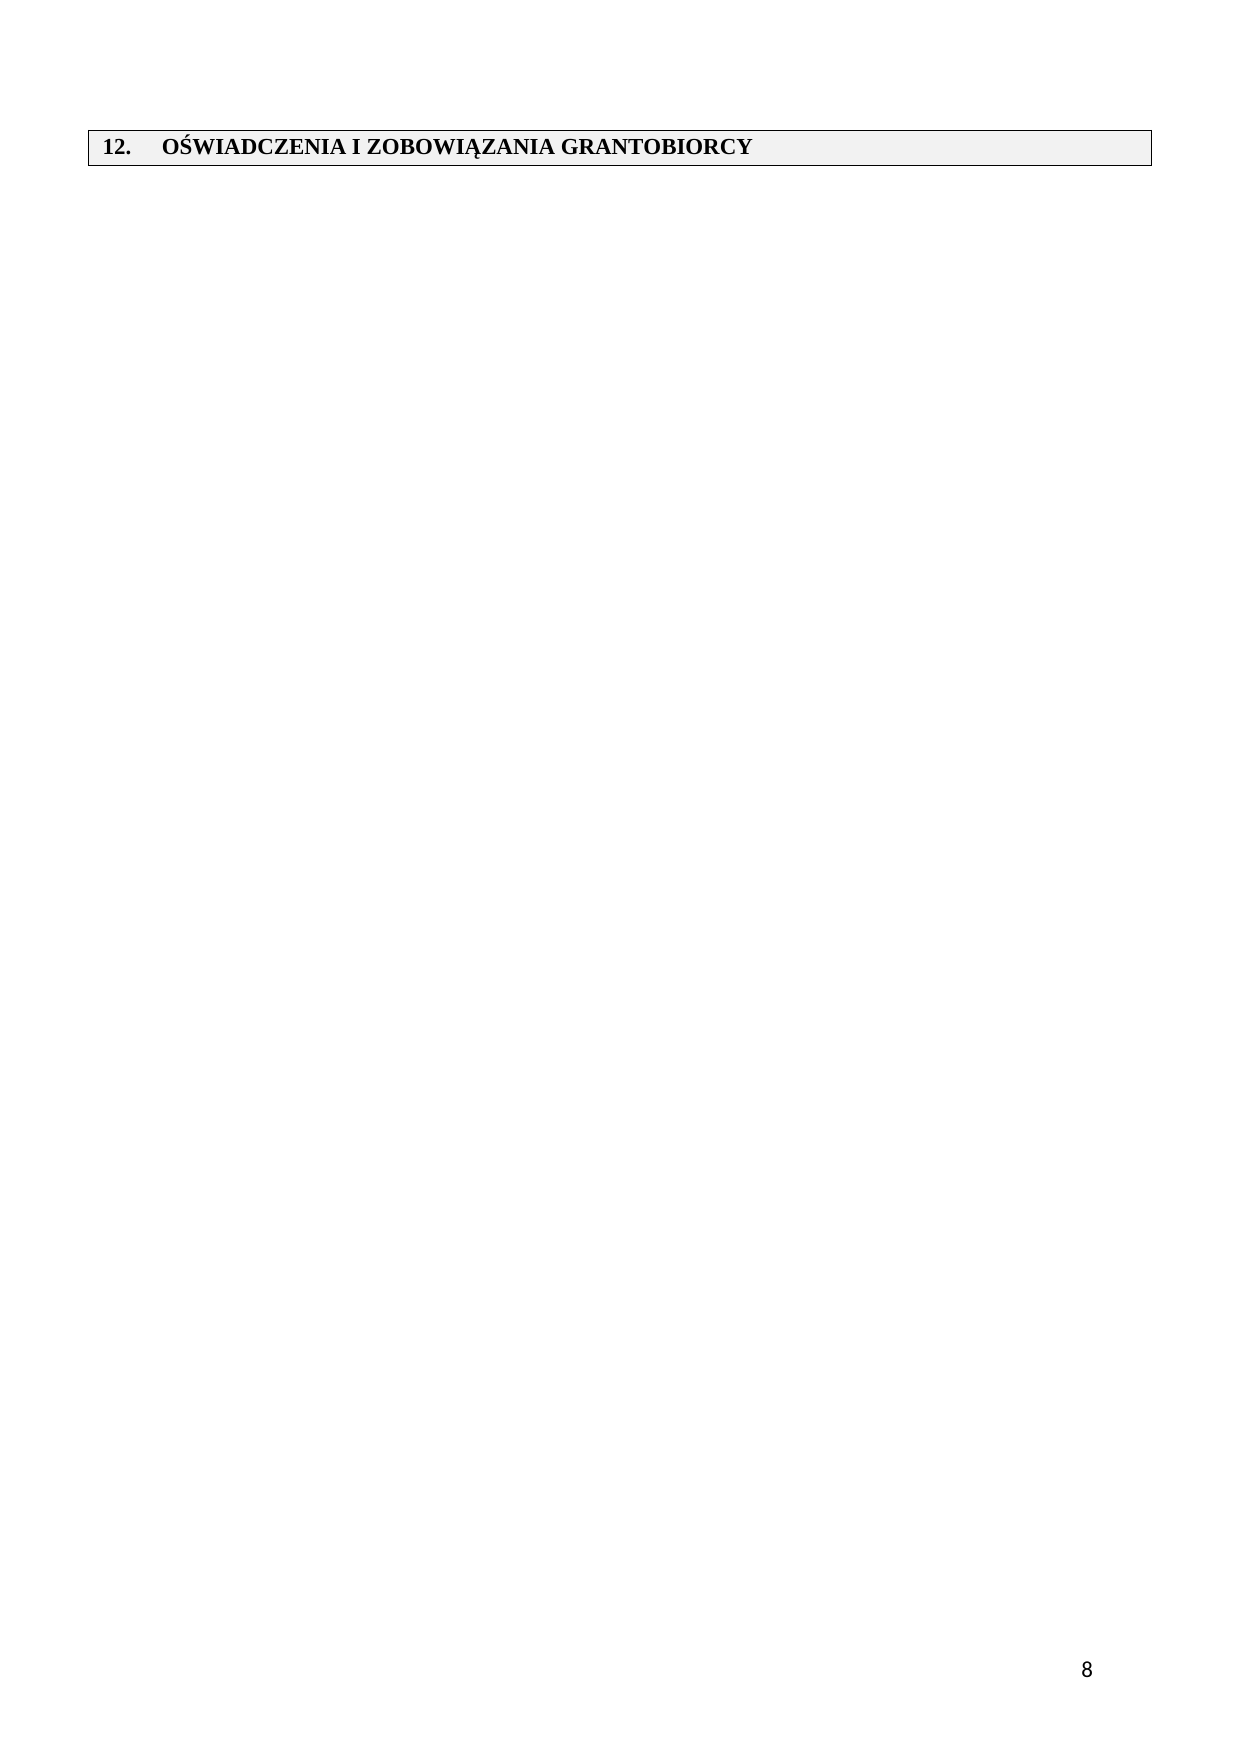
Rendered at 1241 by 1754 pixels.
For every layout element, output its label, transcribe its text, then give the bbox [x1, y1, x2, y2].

table_header OŚWIADCZENIA I ZOBOWIĄZANIA GRANTOBIORCY [89, 131, 1151, 165]
